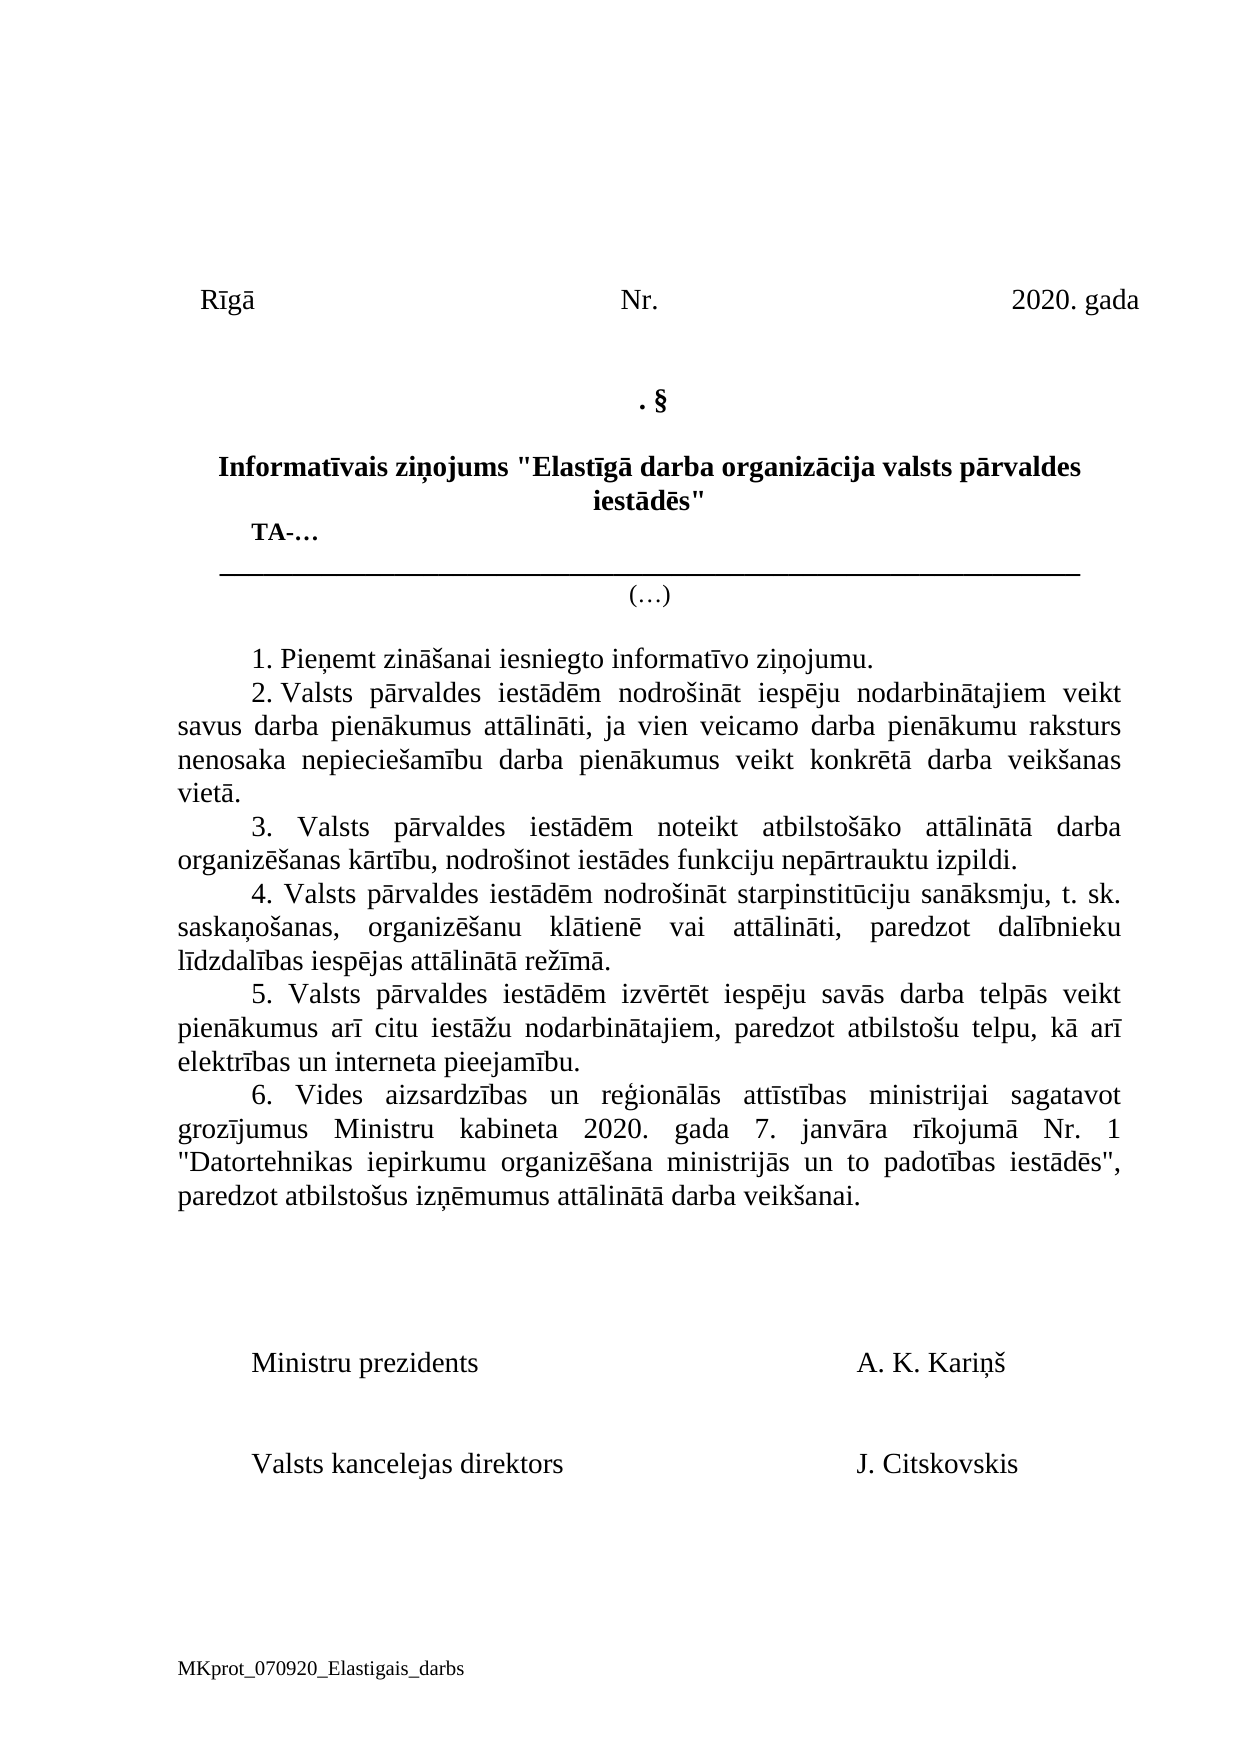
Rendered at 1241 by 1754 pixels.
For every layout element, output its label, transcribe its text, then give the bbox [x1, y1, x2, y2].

text Informatīvais ziņojums "Elastīgā darba organizācija valsts pārvaldes iestādēs" [177, 449, 1122, 517]
text . § [177, 382, 1122, 416]
text Valsts kancelejas direktors J. Citskovskis [177, 1446, 1122, 1480]
text 2. Valsts pārvaldes iestādēm nodrošināt iespēju nodarbinātajiem veikt savus darba pienākumus attālināti, ja vien veicamo darba pienākumu raksturs nenosaka nepieciešamību darba pienākumus veikt konkrētā darba veikšanas vietā. [177, 675, 1122, 809]
text 4. Valsts pārvaldes iestādēm nodrošināt starpinstitūciju sanāksmju, t. sk. saskaņošanas, organizēšanu klātienē vai attālināti, paredzot dalībnieku līdzdalības iespējas attālinātā režīmā. [177, 876, 1122, 977]
text TA-… [177, 517, 1122, 545]
text ___________________________________________________________ [177, 545, 1122, 579]
text 5. Valsts pārvaldes iestādēm izvērtēt iespēju savās darba telpās veikt pienākumus arī citu iestāžu nodarbinātajiem, paredzot atbilstošu telpu, kā arī elektrības un interneta pieejamību. [177, 977, 1122, 1077]
text 1. Pieņemt zināšanai iesniegto informatīvo ziņojumu. [177, 641, 1122, 675]
table_header 2020. gada [703, 282, 1151, 315]
text 3. Valsts pārvaldes iestādēm noteikt atbilstošāko attālinātā darba organizēšanas kārtību, nodrošinot iestādes funkciju nepārtrauktu izpildi. [177, 809, 1122, 876]
text Ministru prezidents A. K. Kariņš [177, 1346, 1122, 1379]
table_header Rīgā [189, 282, 609, 315]
text 6. Vides aizsardzības un reģionālās attīstības ministrijai sagatavot grozījumus Ministru kabineta 2020. gada 7. janvāra rīkojumā Nr. 1 "Datortehnikas iepirkumu organizēšana ministrijās un to padotības iestādēs", paredzot atbilstošus izņēmumus attālinātā darba veikšanai. [177, 1077, 1122, 1211]
text (…) [177, 579, 1122, 608]
table_header Nr. [609, 282, 703, 315]
